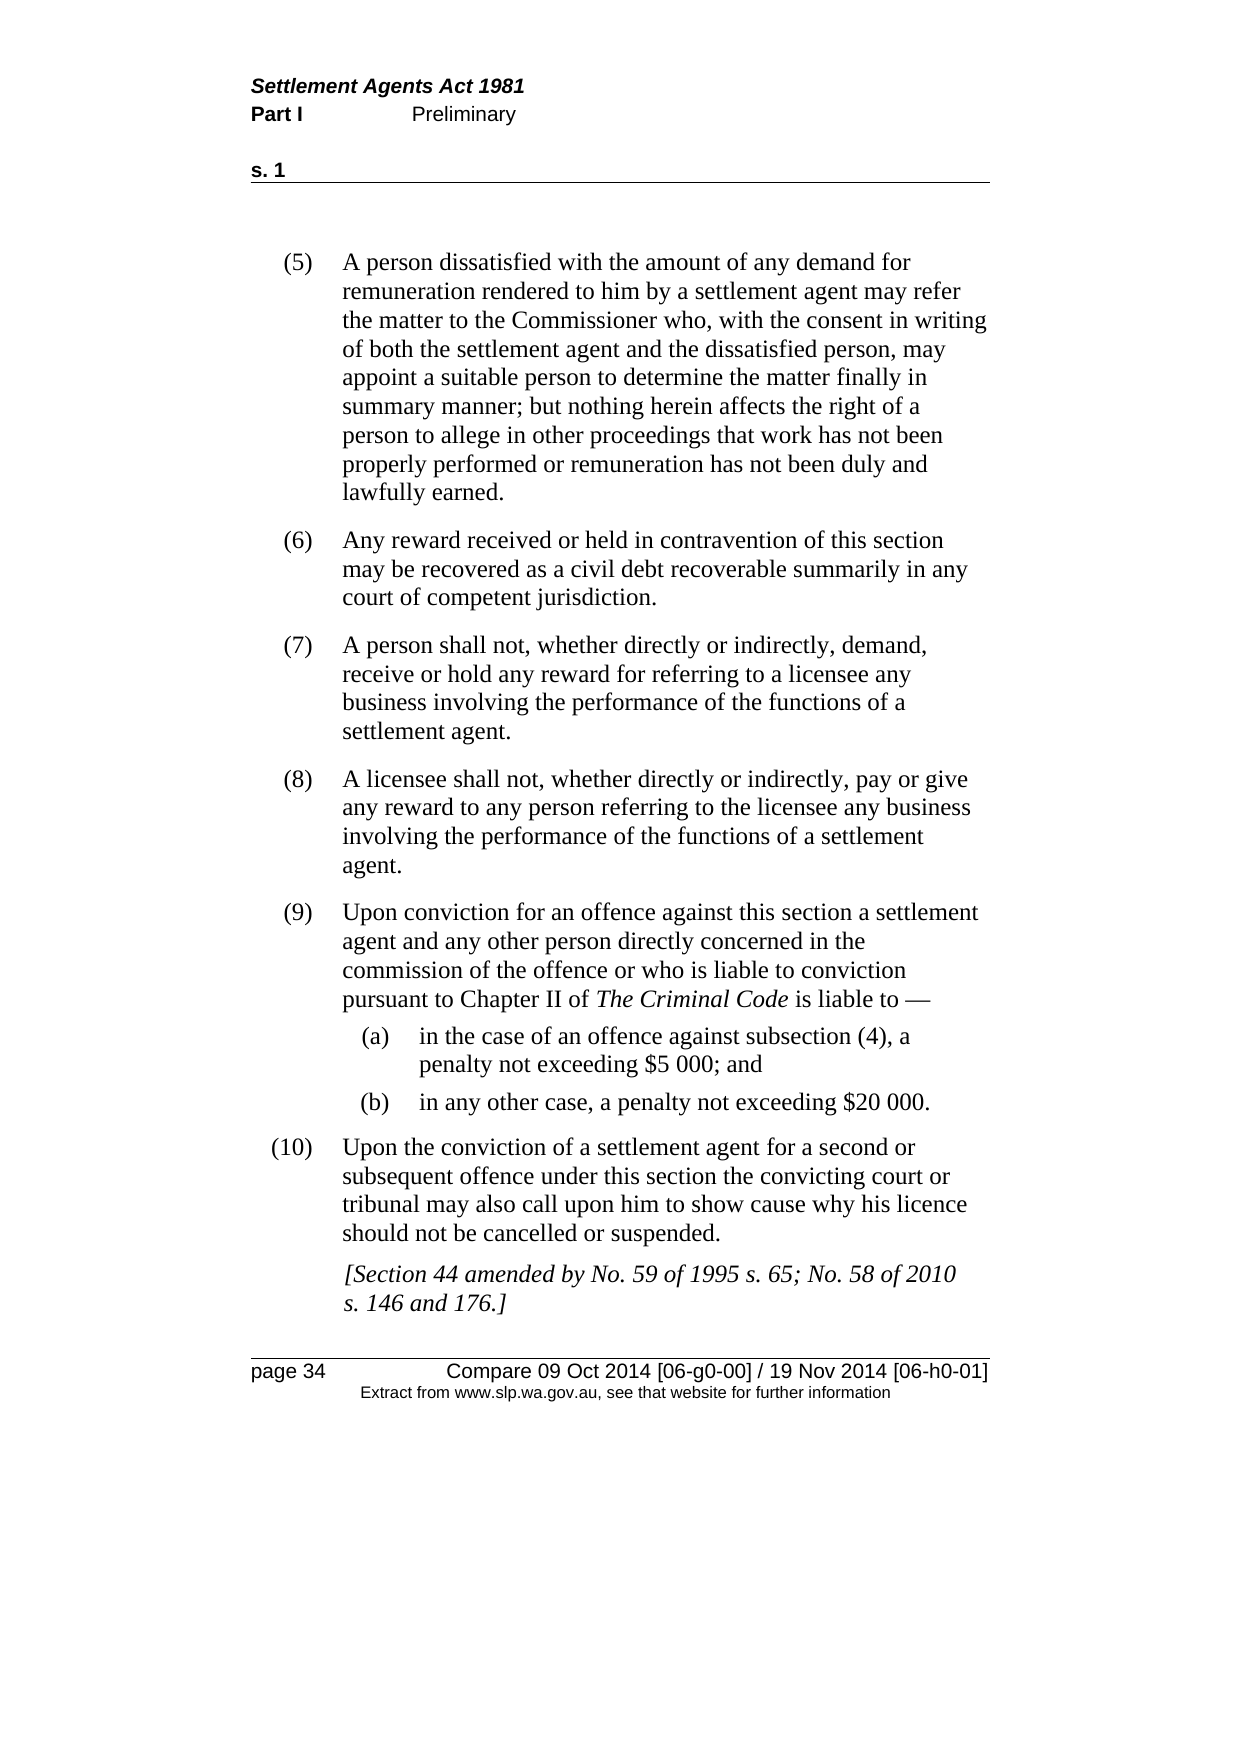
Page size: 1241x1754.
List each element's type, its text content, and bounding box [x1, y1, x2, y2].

text (9) Upon conviction for an offence against this section a settlement agent and any other person directly concerned in the commission of the offence or who is liable to conviction pursuant to Chapter II of The Criminal Code is liable to — [251, 897, 990, 1012]
text (8) A licensee shall not, whether directly or indirectly, pay or give any reward to any person referring to the licensee any business involving the performance of the functions of a settlement agent. [251, 764, 990, 879]
text (6) Any reward received or held in contravention of this section may be recovered as a civil debt recoverable summarily in any court of competent jurisdiction. [251, 525, 990, 611]
text (b) in any other case, a penalty not exceeding $20 000. [251, 1087, 990, 1115]
text (a) in the case of an offence against subsection (4), a penalty not exceeding $5 000; and [251, 1021, 990, 1078]
text (10) Upon the conviction of a settlement agent for a second or subsequent offence under this section the convicting court or tribunal may also call upon him to show cause why his licence should not be cancelled or suspended. [251, 1132, 990, 1247]
text [Section 44 amended by No. 59 of 1995 s. 65; No. 58 of 2010 s. 146 and 176.] [251, 1259, 990, 1317]
text (7) A person shall not, whether directly or indirectly, demand, receive or hold any reward for referring to a licensee any business involving the performance of the functions of a settlement agent. [251, 630, 990, 745]
text (5) A person dissatisfied with the amount of any demand for remuneration rendered to him by a settlement agent may refer the matter to the Commissioner who, with the consent in writing of both the settlement agent and the dissatisfied person, may appoint a suitable person to determine the matter finally in summary manner; but nothing herein affects the right of a person to allege in other proceedings that work has not been properly performed or remuneration has not been duly and lawfully earned. [251, 247, 990, 506]
